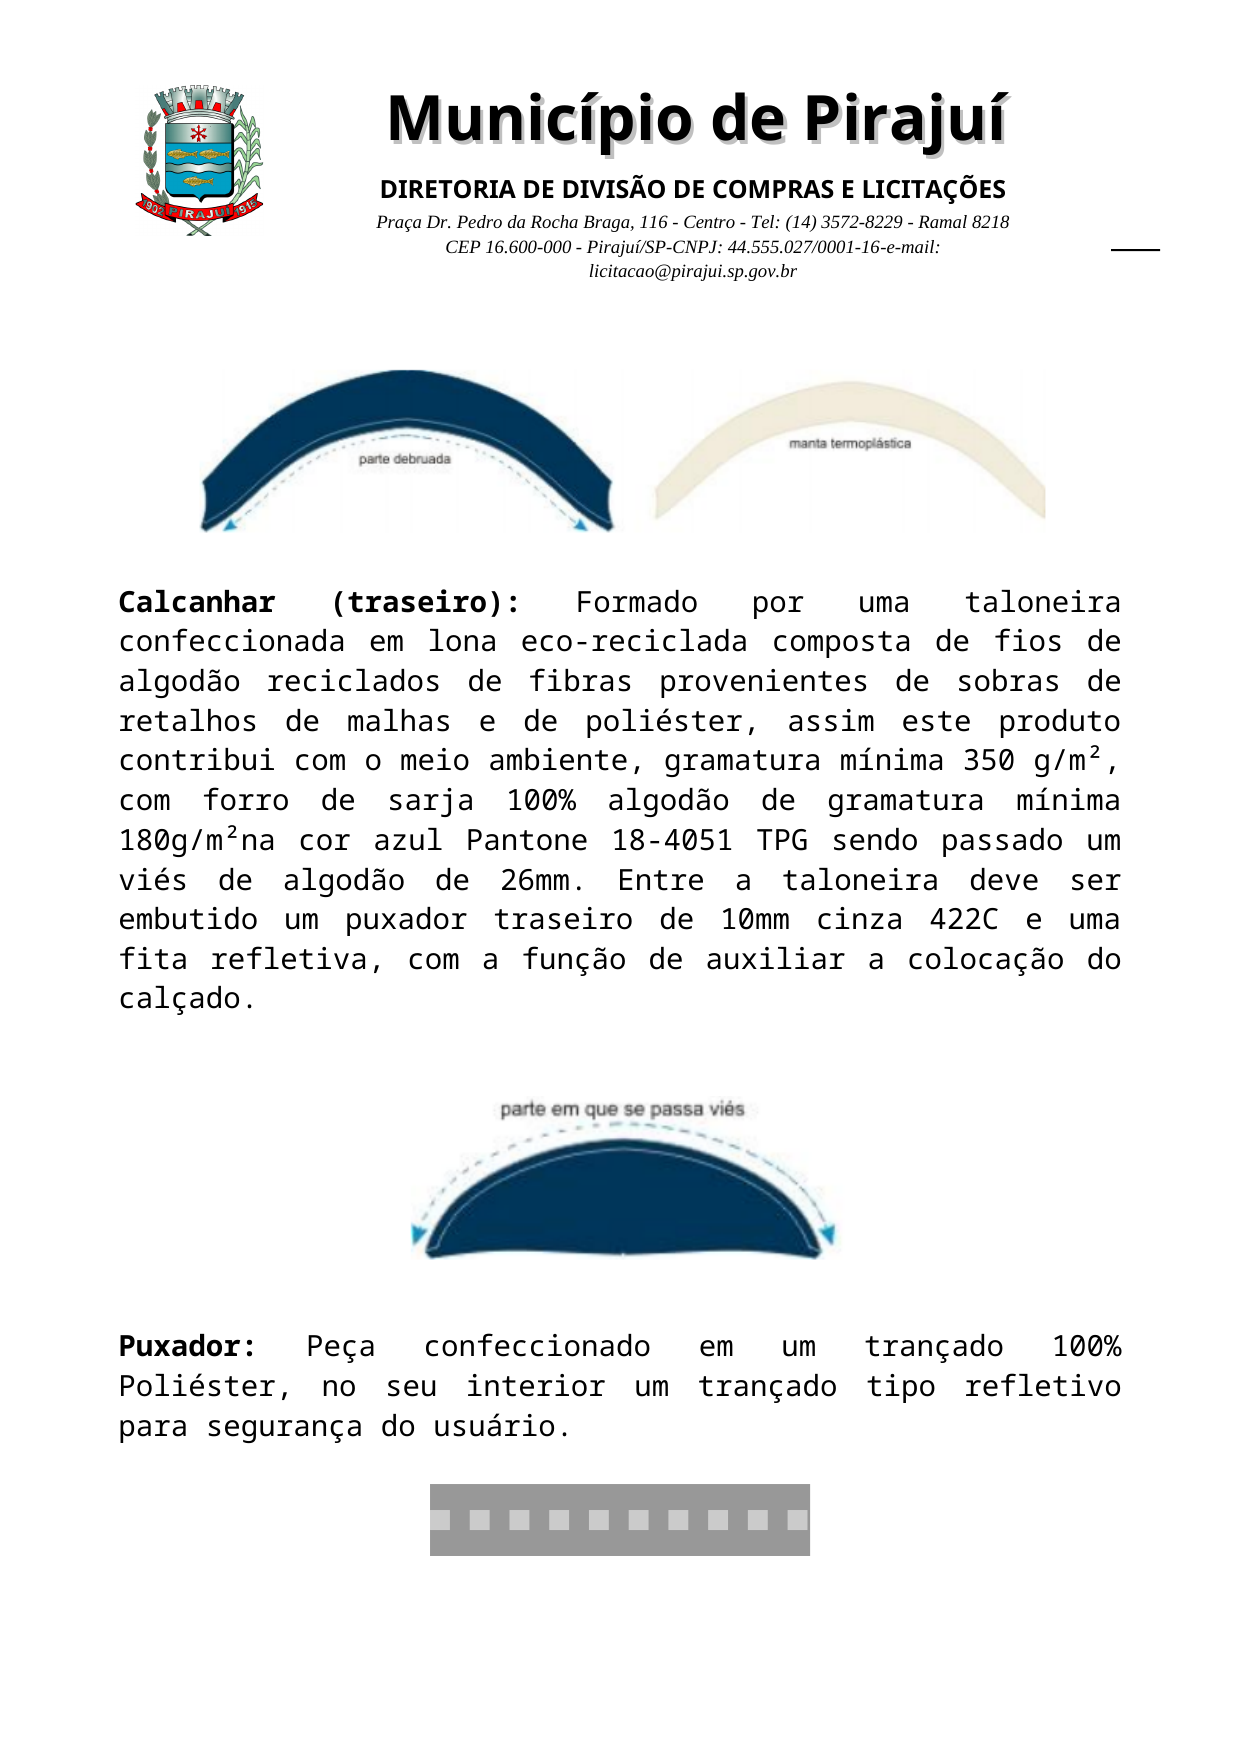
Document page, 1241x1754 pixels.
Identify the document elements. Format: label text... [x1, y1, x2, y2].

picture [369, 1096, 871, 1274]
text Calcanhar (traseiro): Formado por uma taloneira confeccionada em lona eco-reciclada composta de fios de algodão reciclados de fibras provenientes de sobras de retalhos de malhas e de poliéster, assim este produto contribui com o meio ambiente, gramatura mínima 350 g/m², com forro de sarja 100% algodão de gramatura mínima 180g/m²na cor azul Pantone 18-4051 TPG sendo passado um viés de algodão de 26mm. Entre a taloneira deve ser embutido um puxador traseiro de 10mm cinza 422C e uma fita refletiva, com a função de auxiliar a colocação do calçado. [118, 581, 1122, 1017]
text Puxador: Peça confeccionado em um trançado 100% Poliéster, no seu interior um trançado tipo refletivo para segurança do usuário. [118, 1326, 1122, 1445]
picture [430, 1484, 811, 1556]
picture [135, 85, 264, 236]
picture [177, 352, 1064, 542]
